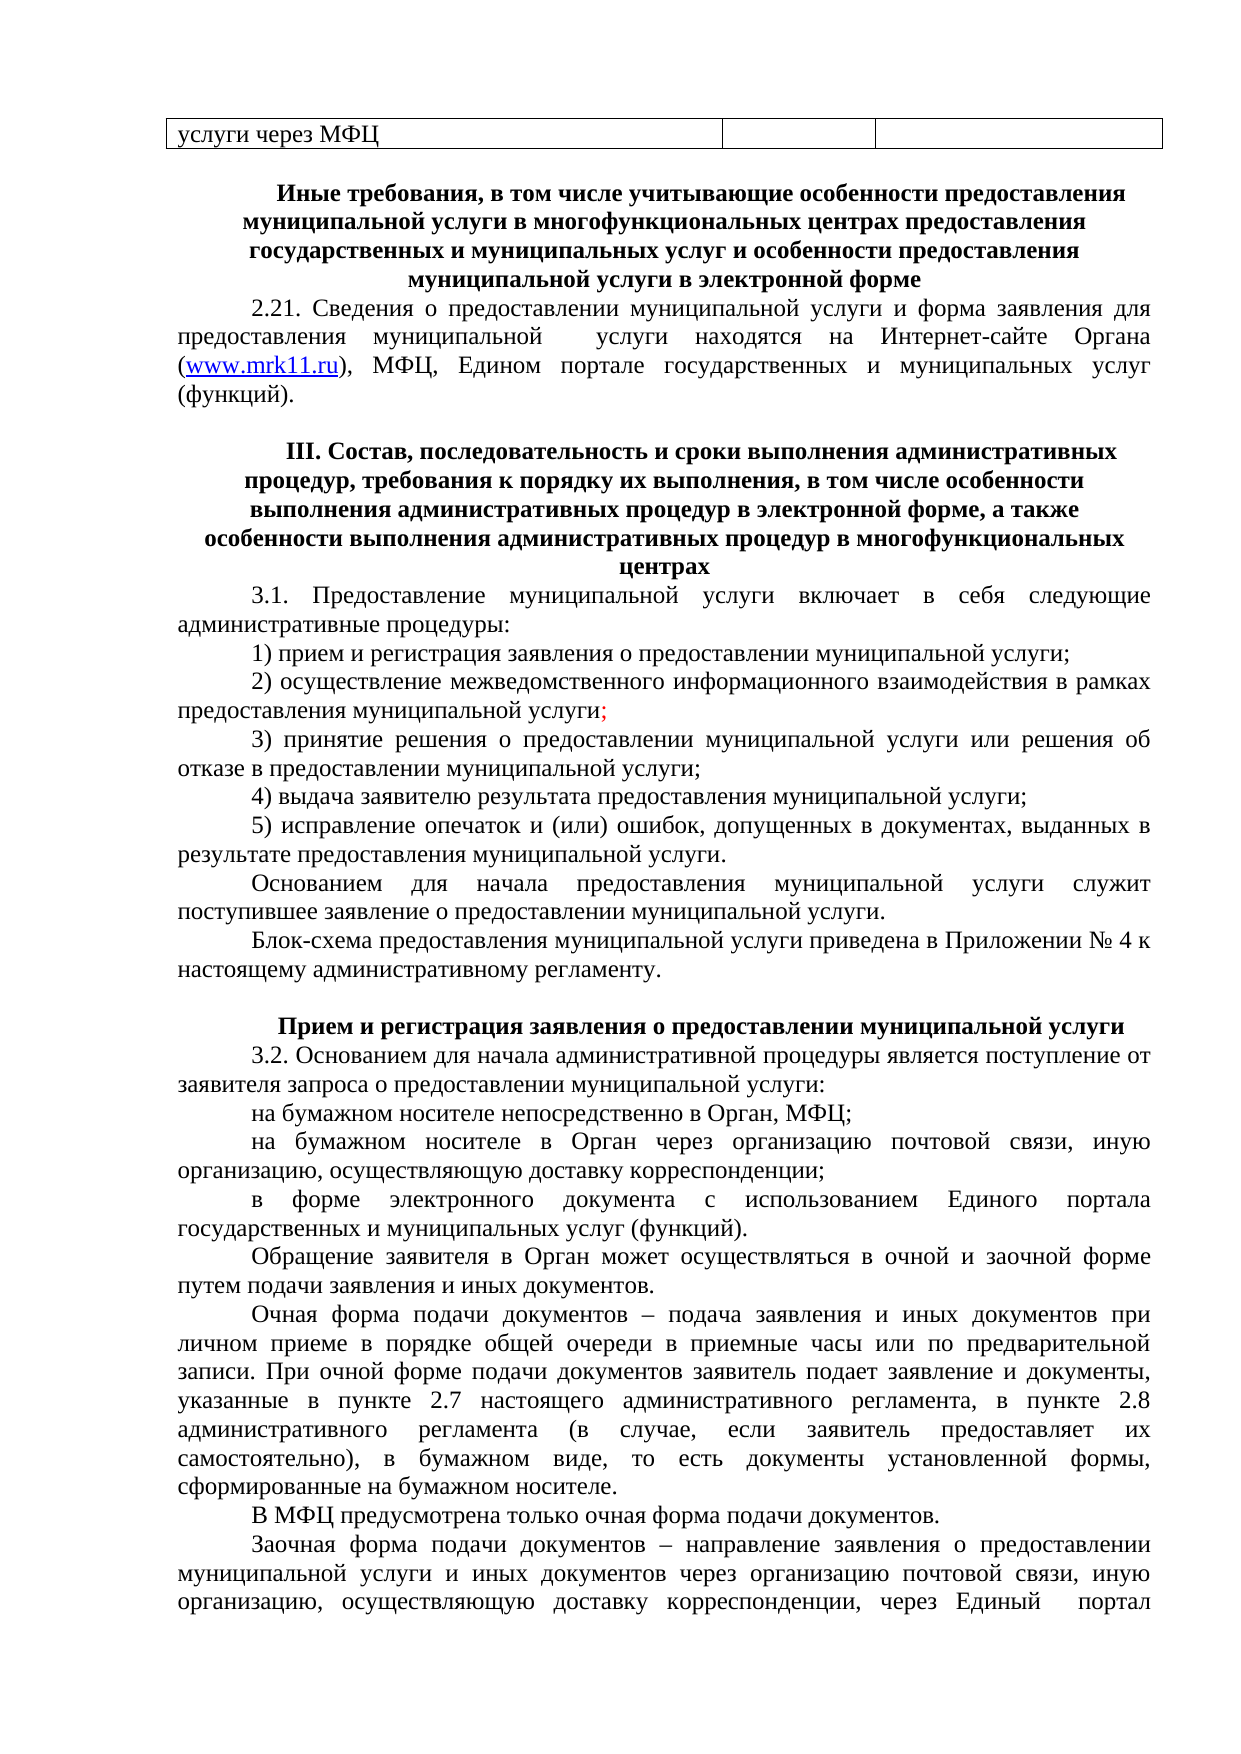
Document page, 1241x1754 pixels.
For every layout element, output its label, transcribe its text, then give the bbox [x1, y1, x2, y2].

table_cell % [723, 119, 875, 148]
text Основанием для начала предоставления муниципальной услуги служит поступившее заявление о предоставлении муниципальной услуги. [177, 868, 1152, 925]
text 1) прием и регистрация заявления о предоставлении муниципальной услуги; [177, 638, 1152, 666]
text III. Состав, последовательность и сроки выполнения административных процедур, требования к порядку их выполнения, в том числе особенности выполнения административных процедур в электронной форме, а также особенности выполнения административных процедур в многофункциональных центрах [177, 436, 1152, 580]
text на бумажном носителе в Орган через организацию почтовой связи, иную организацию, осуществляющую доставку корреспонденции; [177, 1126, 1152, 1184]
table_cell 0 [876, 119, 1162, 148]
text 3) принятие решения о предоставлении муниципальной услуги или решения об отказе в предоставлении муниципальной услуги; [177, 724, 1152, 781]
text на бумажном носителе непосредственно в Орган, МФЦ; [177, 1098, 1152, 1126]
text Блок-схема предоставления муниципальной услуги приведена в Приложении № 4 к настоящему административному регламенту. [177, 925, 1152, 983]
text Иные требования, в том числе учитывающие особенности предоставления муниципальной услуги в многофункциональных центрах предоставления государственных и муниципальных услуг и особенности предоставления муниципальной услуги в электронной форме [177, 178, 1152, 293]
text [177, 1529, 1152, 1615]
text 3.1. Предоставление муниципальной услуги включает в себя следующие административные процедуры: [177, 580, 1152, 638]
text В МФЦ предусмотрена только очная форма подачи документов. [177, 1500, 1152, 1529]
text 2.21. Сведения о предоставлении муниципальной услуги и форма заявления для предоставления муниципальной услуги находятся на Интернет-сайте Органа (www.mrk11.ru), МФЦ, Едином портале государственных и муниципальных услуг (функций). [177, 293, 1152, 408]
text в форме электронного документа с использованием Единого портала государственных и муниципальных услуг (функций). [177, 1184, 1152, 1241]
text 3.2. Основанием для начала административной процедуры является поступление от заявителя запроса о предоставлении муниципальной услуги: [177, 1040, 1152, 1098]
text 2) осуществление межведомственного информационного взаимодействия в рамках предоставления муниципальной услуги; [177, 666, 1152, 724]
text 5) исправление опечаток и (или) ошибок, допущенных в документах, выданных в результате предоставления муниципальной услуги. [177, 810, 1152, 868]
text Прием и регистрация заявления о предоставлении муниципальной услуги [177, 1011, 1152, 1040]
text Обращение заявителя в Орган может осуществляться в очной и заочной форме путем подачи заявления и иных документов. [177, 1241, 1152, 1299]
text Очная форма подачи документов – подача заявления и иных документов при личном приеме в порядке общей очереди в приемные часы или по предварительной записи. При очной форме подачи документов заявитель подает заявление и документы, указанные в пункте 2.7 настоящего административного регламента, в пункте 2.8 административного регламента (в случае, если заявитель предоставляет их самостоятельно), в бумажном виде, то есть документы установленной формы, сформированные на бумажном носителе. [177, 1299, 1152, 1500]
text 4) выдача заявителю результата предоставления муниципальной услуги; [177, 781, 1152, 810]
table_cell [167, 119, 722, 148]
